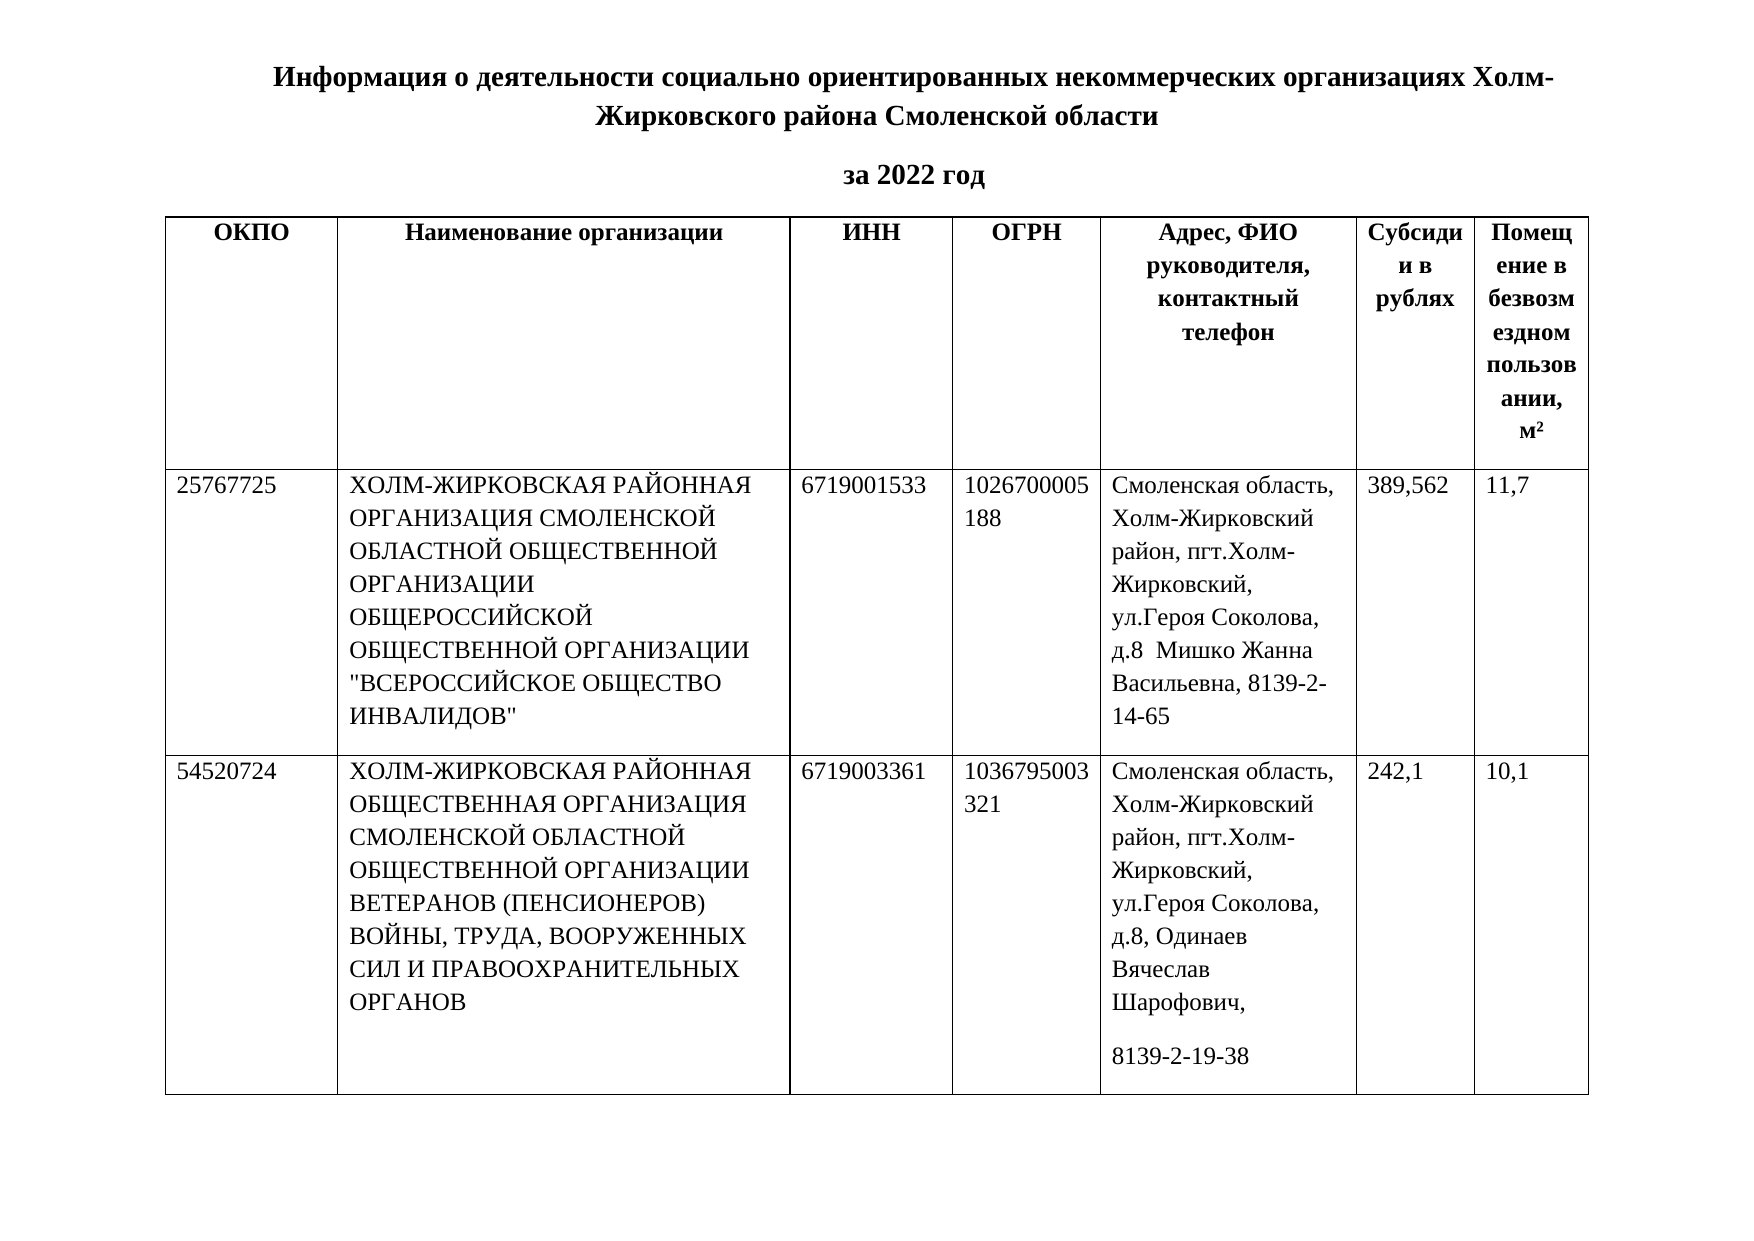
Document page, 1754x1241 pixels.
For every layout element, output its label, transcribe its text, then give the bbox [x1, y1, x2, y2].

table_cell 1026700005188 [953, 470, 1100, 755]
table_cell 389,562 [1357, 470, 1474, 755]
table_header Адрес, ФИО руководителя, контактный телефон [1101, 218, 1356, 469]
table_header ИНН [791, 218, 952, 469]
table_cell ХОЛМ-ЖИРКОВСКАЯ РАЙОННАЯ ОБЩЕСТВЕННАЯ ОРГАНИЗАЦИЯ СМОЛЕНСКОЙ ОБЛАСТНОЙ ОБЩЕСТВЕННОЙ ОРГАНИЗАЦИИ ВЕТЕРАНОВ (ПЕНСИОНЕРОВ) ВОЙНЫ, ТРУДА, ВООРУЖЕННЫХ СИЛ И ПРАВООХРАНИТЕЛЬНЫХ ОРГАНОВ [338, 756, 789, 1094]
table_cell ХОЛМ-ЖИРКОВСКАЯ РАЙОННАЯ ОРГАНИЗАЦИЯ СМОЛЕНСКОЙ ОБЛАСТНОЙ ОБЩЕСТВЕННОЙ ОРГАНИЗАЦИИ ОБЩЕРОССИЙСКОЙ ОБЩЕСТВЕННОЙ ОРГАНИЗАЦИИ "ВСЕРОССИЙСКОЕ ОБЩЕСТВО ИНВАЛИДОВ" [338, 470, 789, 755]
table_header Субсидии в рублях [1357, 218, 1474, 469]
table_cell 11,7 [1475, 470, 1588, 755]
table_header ОГРН [953, 218, 1100, 469]
table_cell 10,1 [1475, 756, 1588, 1094]
table_cell Смоленская область, Холм-Жирковский район, пгт.Холм-Жирковский, ул.Героя Соколова, д.8, Одинаев Вячеслав Шарофович, 8139-2-19-38 [1101, 756, 1356, 1094]
table_header ОКПО [166, 218, 337, 469]
text Информация о деятельности социально ориентированных некоммерческих организациях Холм-Жирковского района Смоленской области [118, 59, 1636, 131]
table_cell 242,1 [1357, 756, 1474, 1094]
table_header Наименование организации [338, 218, 789, 469]
table_cell 6719001533 [791, 470, 952, 755]
table_cell 6719003361 [791, 756, 952, 1094]
table_cell 25767725 [166, 470, 337, 755]
table_cell Смоленская область, Холм-Жирковский район, пгт.Холм-Жирковский, ул.Героя Соколова, д.8 Мишко Жанна Васильевна, 8139-2-14-65 [1101, 470, 1356, 755]
table_cell 54520724 [166, 756, 337, 1094]
text за 2022 год [118, 157, 1636, 191]
table_cell 1036795003321 [953, 756, 1100, 1094]
table_header Помещение в безвозмездном пользовании, м² [1475, 218, 1588, 469]
